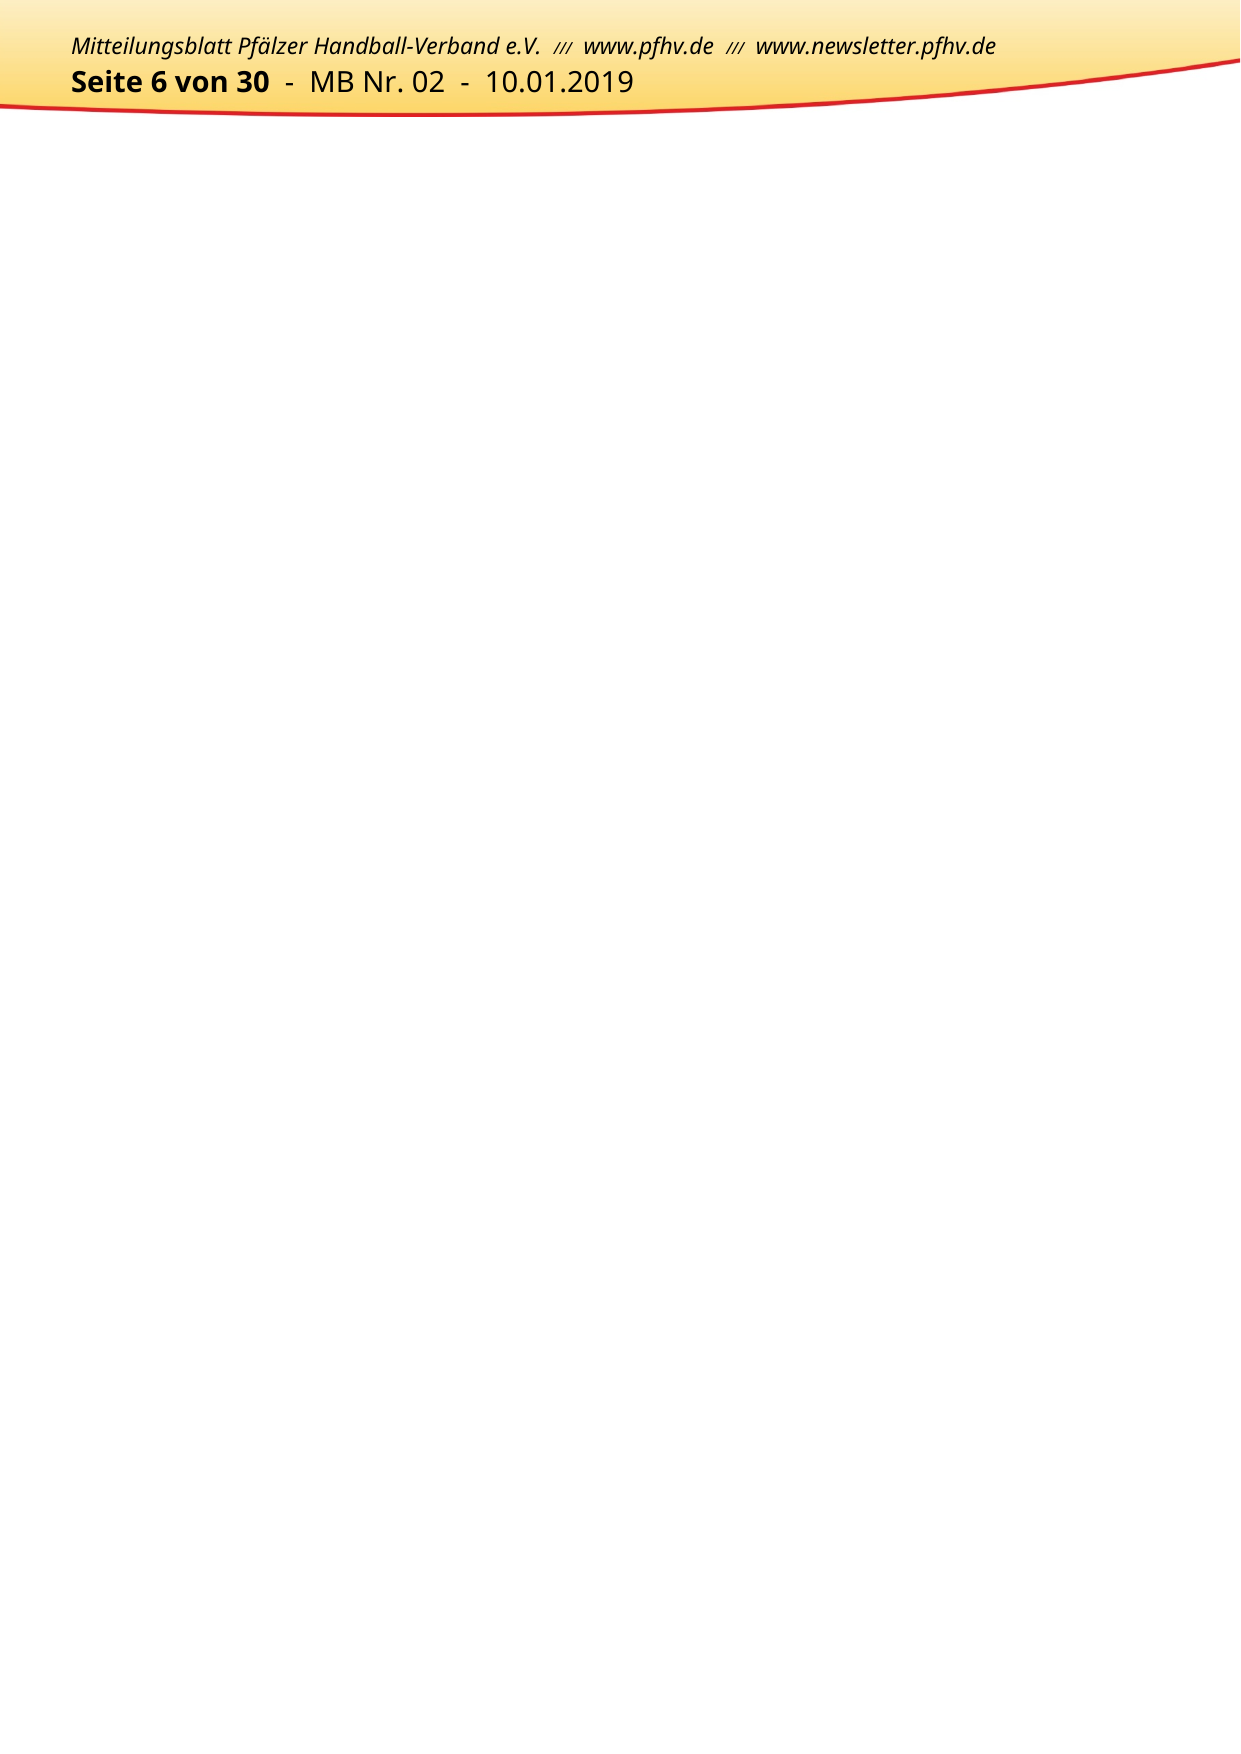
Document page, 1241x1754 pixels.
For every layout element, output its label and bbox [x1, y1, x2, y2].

picture [0, 0, 1241, 117]
